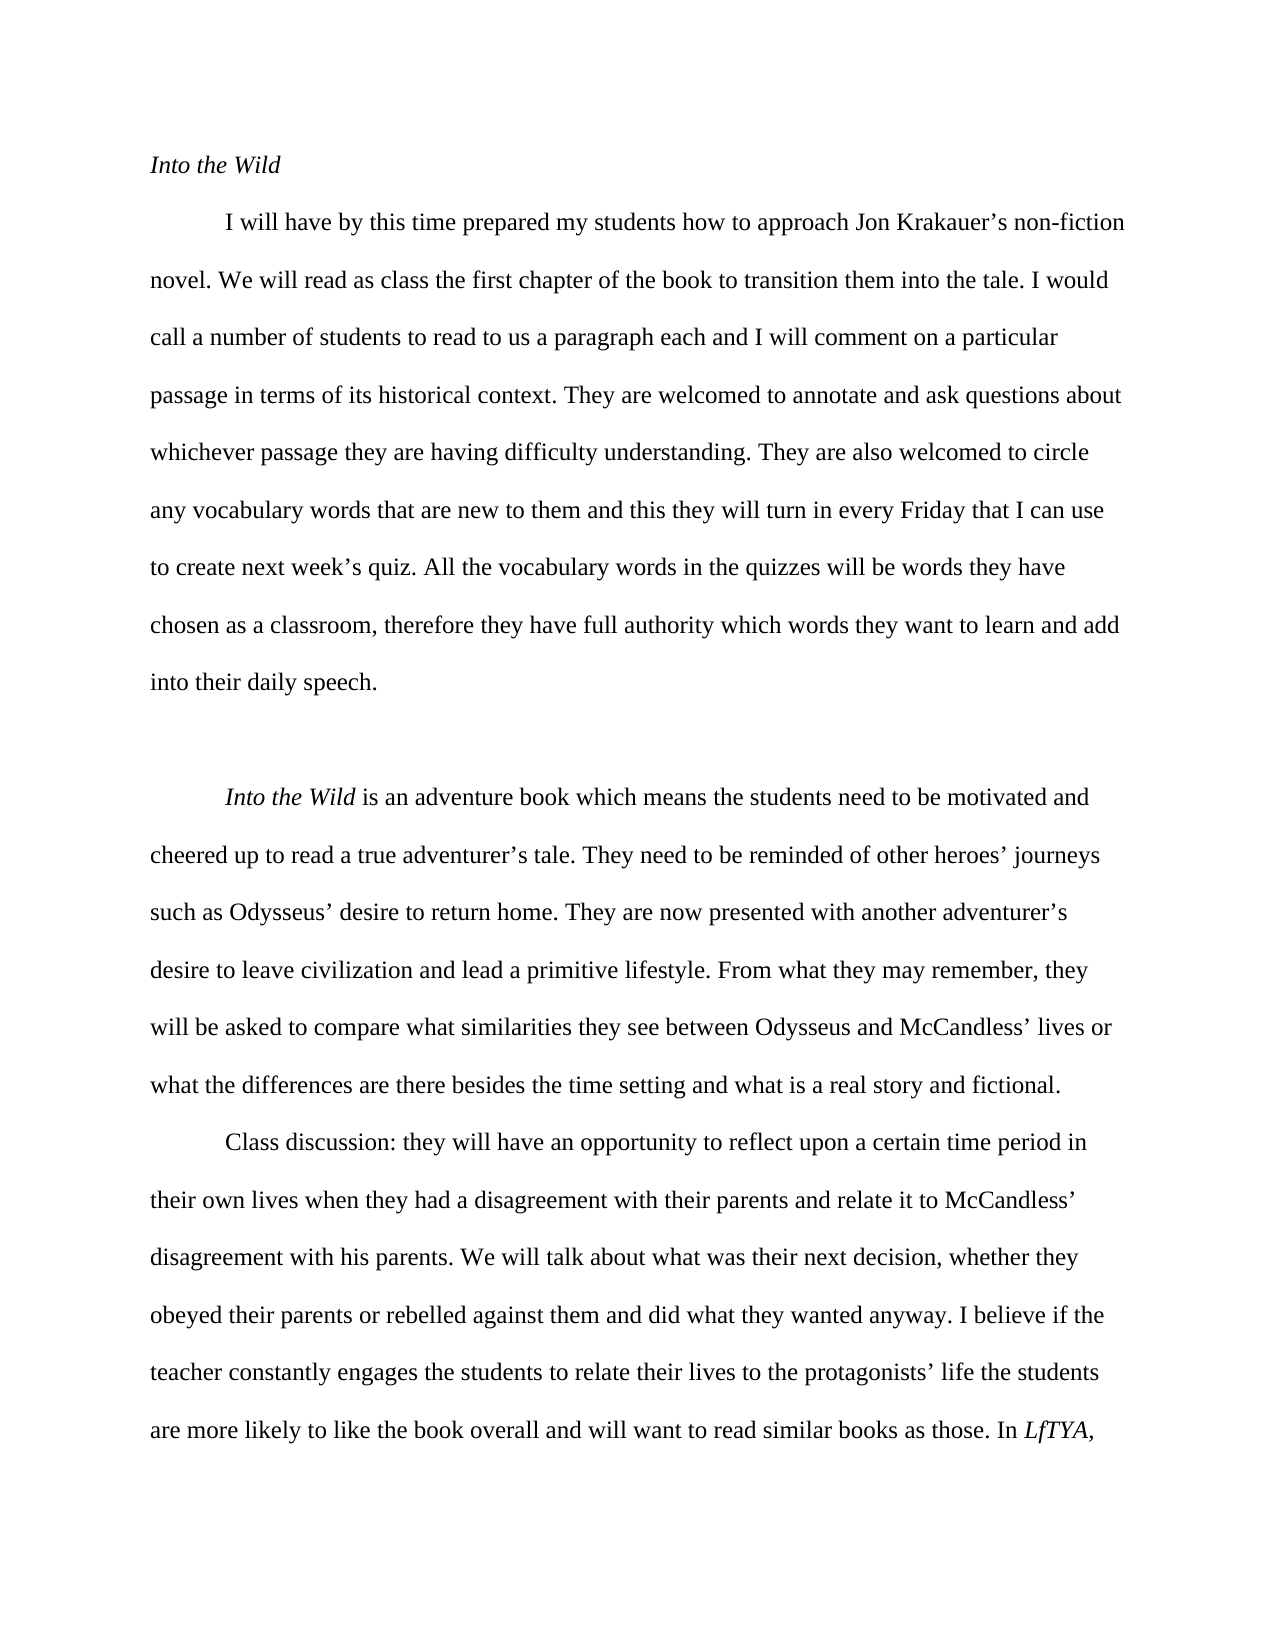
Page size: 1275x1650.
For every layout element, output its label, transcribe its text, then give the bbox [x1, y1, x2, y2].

text I will have by this time prepared my students how to approach Jon Krakauer’s non-fiction novel. We will read as class the first chapter of the book to transition them into the tale. I would call a number of students to read to us a paragraph each and I will comment on a particular passage in terms of its historical context. They are welcomed to annotate and ask questions about whichever passage they are having difficulty understanding. They are also welcomed to circle any vocabulary words that are new to them and this they will turn in every Friday that I can use to create next week’s quiz. All the vocabulary words in the quizzes will be words they have chosen as a classroom, therefore they have full authority which words they want to learn and add into their daily speech. [150, 207, 1125, 696]
text Into the Wild is an adventure book which means the students need to be motivated and cheered up to read a true adventurer’s tale. They need to be reminded of other heroes’ journeys such as Odysseus’ desire to return home. They are now presented with another adventurer’s desire to leave civilization and lead a primitive lifestyle. From what they may remember, they will be asked to compare what similarities they see between Odysseus and McCandless’ lives or what the differences are there besides the time setting and what is a real story and fictional. [150, 782, 1125, 1099]
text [150, 1127, 1125, 1444]
text Into the Wild [150, 150, 1125, 179]
